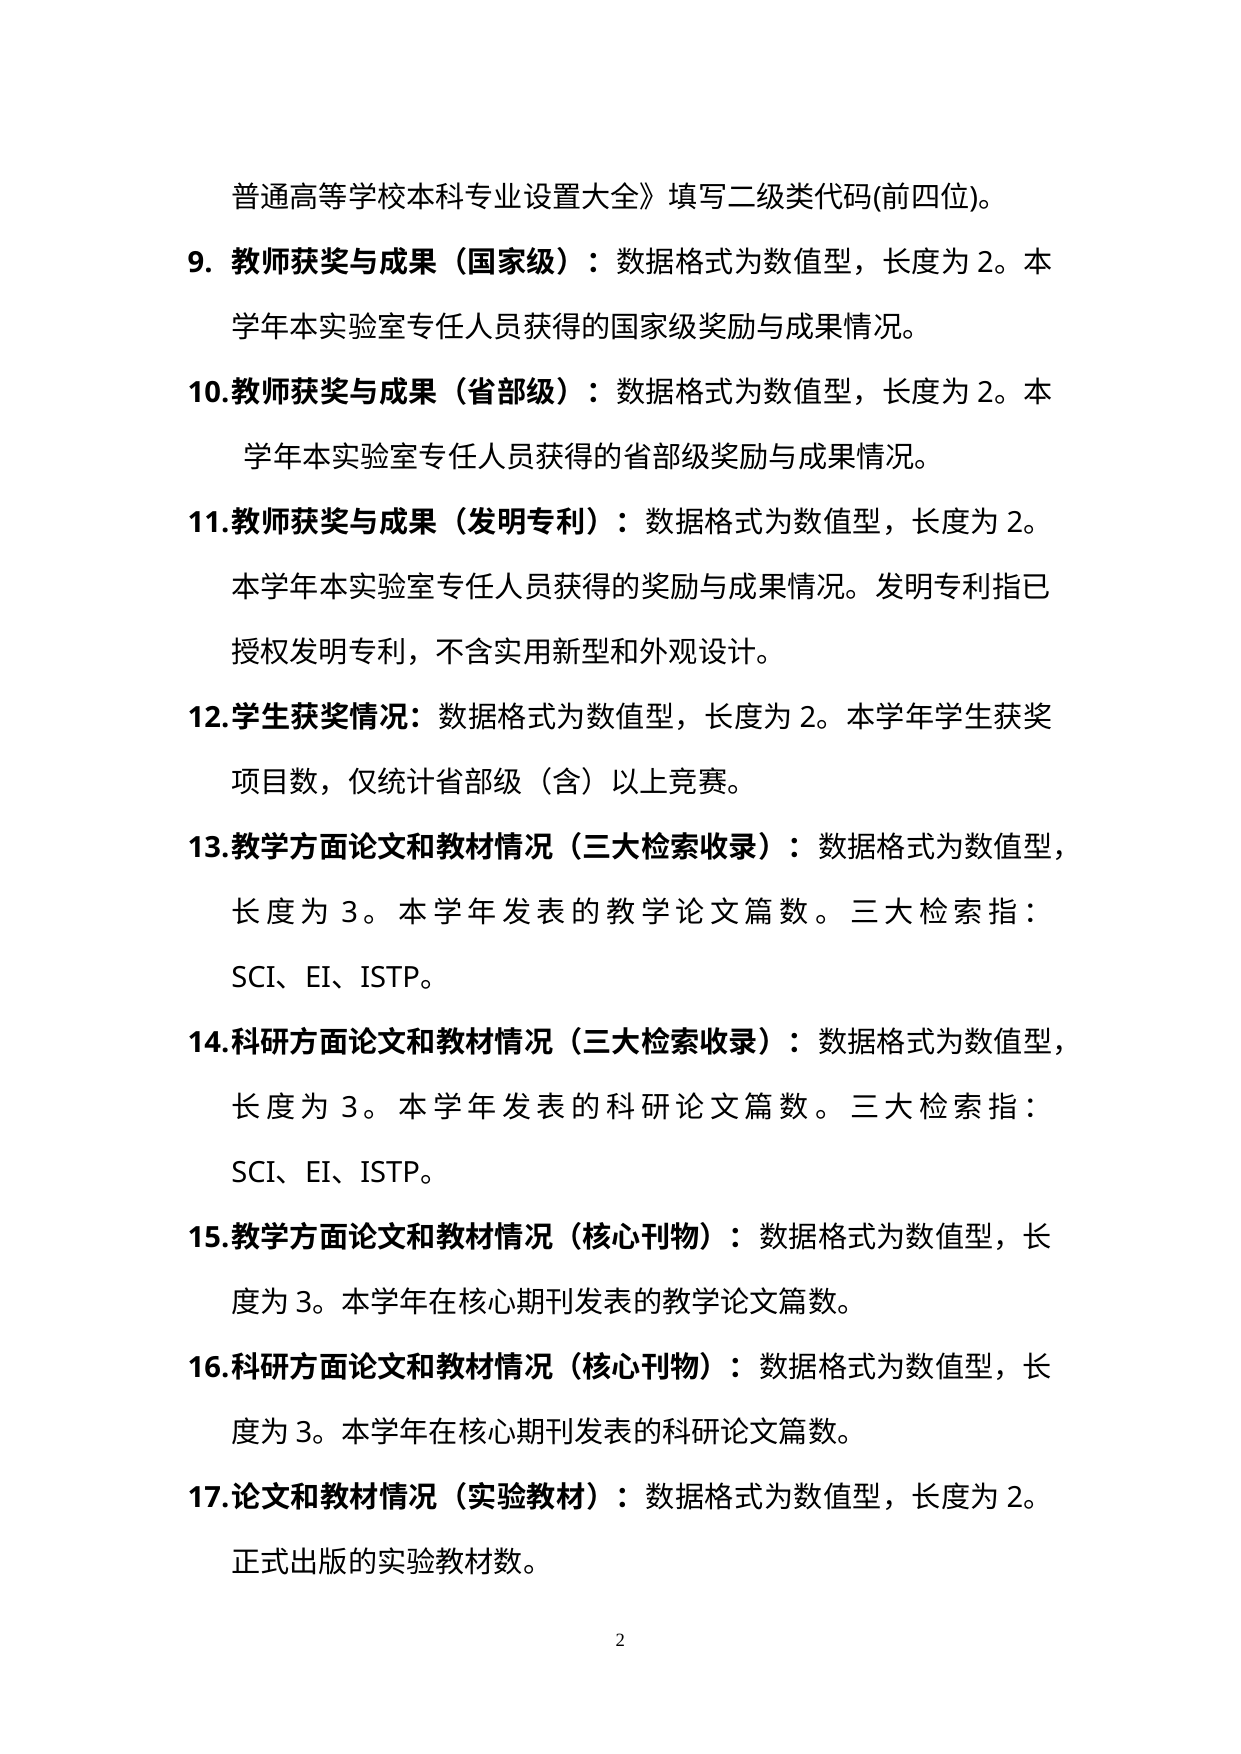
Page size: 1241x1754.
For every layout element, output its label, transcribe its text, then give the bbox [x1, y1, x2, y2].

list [187, 162, 1053, 227]
list 教学方面论文和教材情况（核心刊物）：数据格式为数值型，长度为3。本学年在核心期刊发表的教学论文篇数。 [187, 1202, 1053, 1332]
list 科研方面论文和教材情况（三大检索收录）：数据格式为数值型，长度为3。本学年发表的科研论文篇数。三大检索指：SCI、EI、ISTP。 [187, 1007, 1053, 1202]
list 科研方面论文和教材情况（核心刊物）：数据格式为数值型，长度为3。本学年在核心期刊发表的科研论文篇数。 [187, 1332, 1053, 1462]
list 教师获奖与成果（国家级）：数据格式为数值型，长度为2。本学年本实验室专任人员获得的国家级奖励与成果情况。 [187, 227, 1053, 357]
list 教师获奖与成果（省部级）：数据格式为数值型，长度为2。本学年本实验室专任人员获得的省部级奖励与成果情况。 [187, 357, 1053, 487]
list 学生获奖情况：数据格式为数值型，长度为2。本学年学生获奖项目数，仅统计省部级（含）以上竞赛。 [187, 682, 1053, 812]
list 教师获奖与成果（发明专利）：数据格式为数值型，长度为2。本学年本实验室专任人员获得的奖励与成果情况。发明专利指已授权发明专利，不含实用新型和外观设计。 [187, 487, 1053, 682]
list 论文和教材情况（实验教材）：数据格式为数值型，长度为2。正式出版的实验教材数。 [187, 1462, 1053, 1592]
list 教学方面论文和教材情况（三大检索收录）：数据格式为数值型，长度为3。本学年发表的教学论文篇数。三大检索指：SCI、EI、ISTP。 [187, 812, 1053, 1007]
